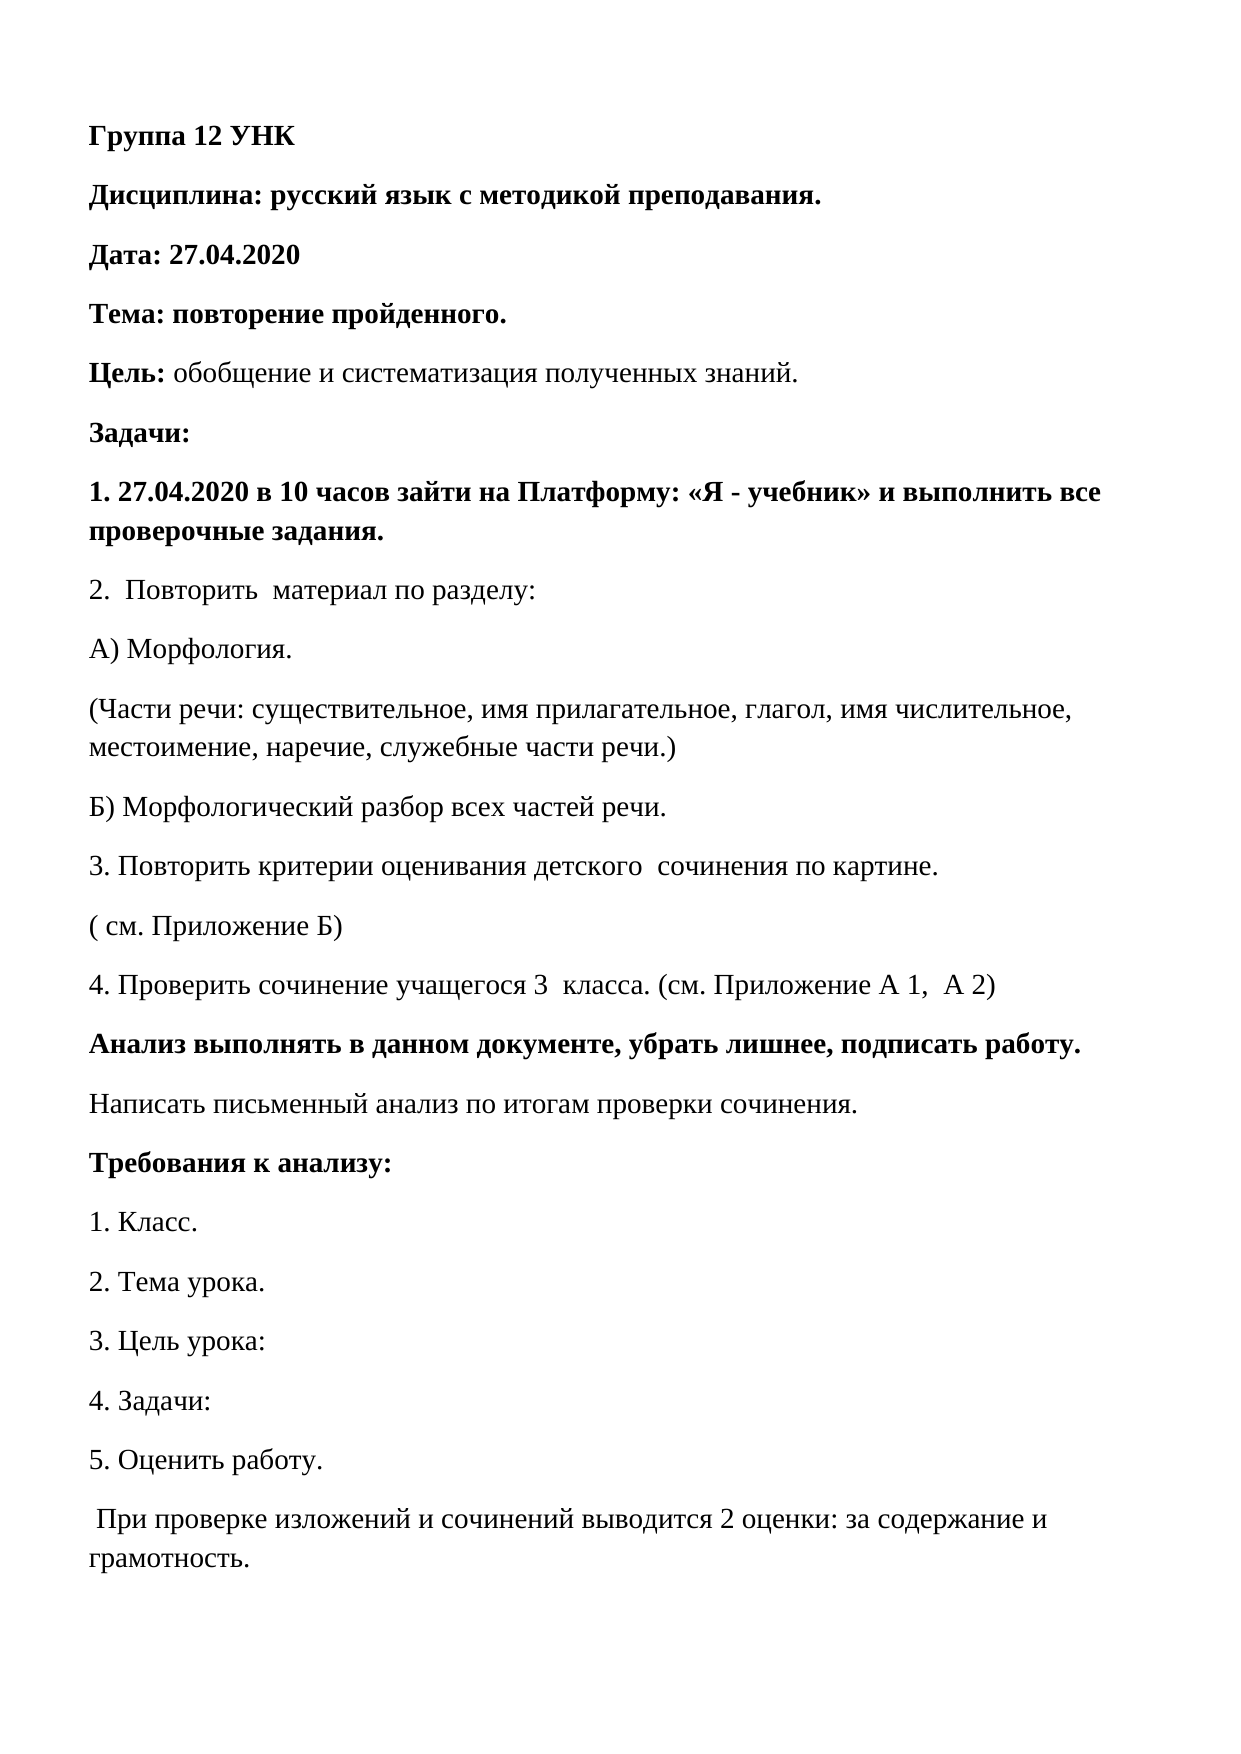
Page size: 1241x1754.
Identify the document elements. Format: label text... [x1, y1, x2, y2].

text 2. Тема урока. [88, 1264, 1152, 1297]
text Задачи: [88, 415, 1152, 448]
text 4. Проверить сочинение учащегося 3 класса. (см. Приложение А 1, А 2) [88, 967, 1152, 1001]
text Дисциплина: русский язык с методикой преподавания. [88, 177, 1152, 211]
text Группа 12 УНК [74, 118, 1152, 152]
text Написать письменный анализ по итогам проверки сочинения. [88, 1086, 1152, 1119]
text 5. Оценить работу. [88, 1442, 1152, 1476]
text 2. Повторить материал по разделу: [88, 572, 1152, 606]
text 1. Класс. [88, 1204, 1152, 1238]
text Дата: 27.04.2020 [88, 237, 1152, 270]
text Требования к анализу: [88, 1145, 1152, 1179]
text 1. 27.04.2020 в 10 часов зайти на Платформу: «Я - учебник» и выполнить все проверочные задания. [88, 474, 1152, 546]
text Тема: повторение пройденного. [88, 296, 1152, 330]
text При проверке изложений и сочинений выводится 2 оценки: за содержание и грамотность. [88, 1501, 1152, 1573]
text ( см. Приложение Б) [88, 908, 1152, 941]
text Б) Морфологический разбор всех частей речи. [88, 789, 1152, 822]
text 4. Задачи: [88, 1383, 1152, 1416]
text 3. Повторить критерии оценивания детского сочинения по картине. [88, 848, 1152, 882]
text А) Морфология. [88, 632, 1152, 665]
text 3. Цель урока: [88, 1323, 1152, 1357]
text Анализ выполнять в данном документе, убрать лишнее, подписать работу. [88, 1026, 1152, 1060]
text Цель: обобщение и систематизация полученных знаний. [88, 356, 1152, 389]
text (Части речи: существительное, имя прилагательное, глагол, имя числительное, местоимение, наречие, служебные части речи.) [88, 691, 1152, 763]
